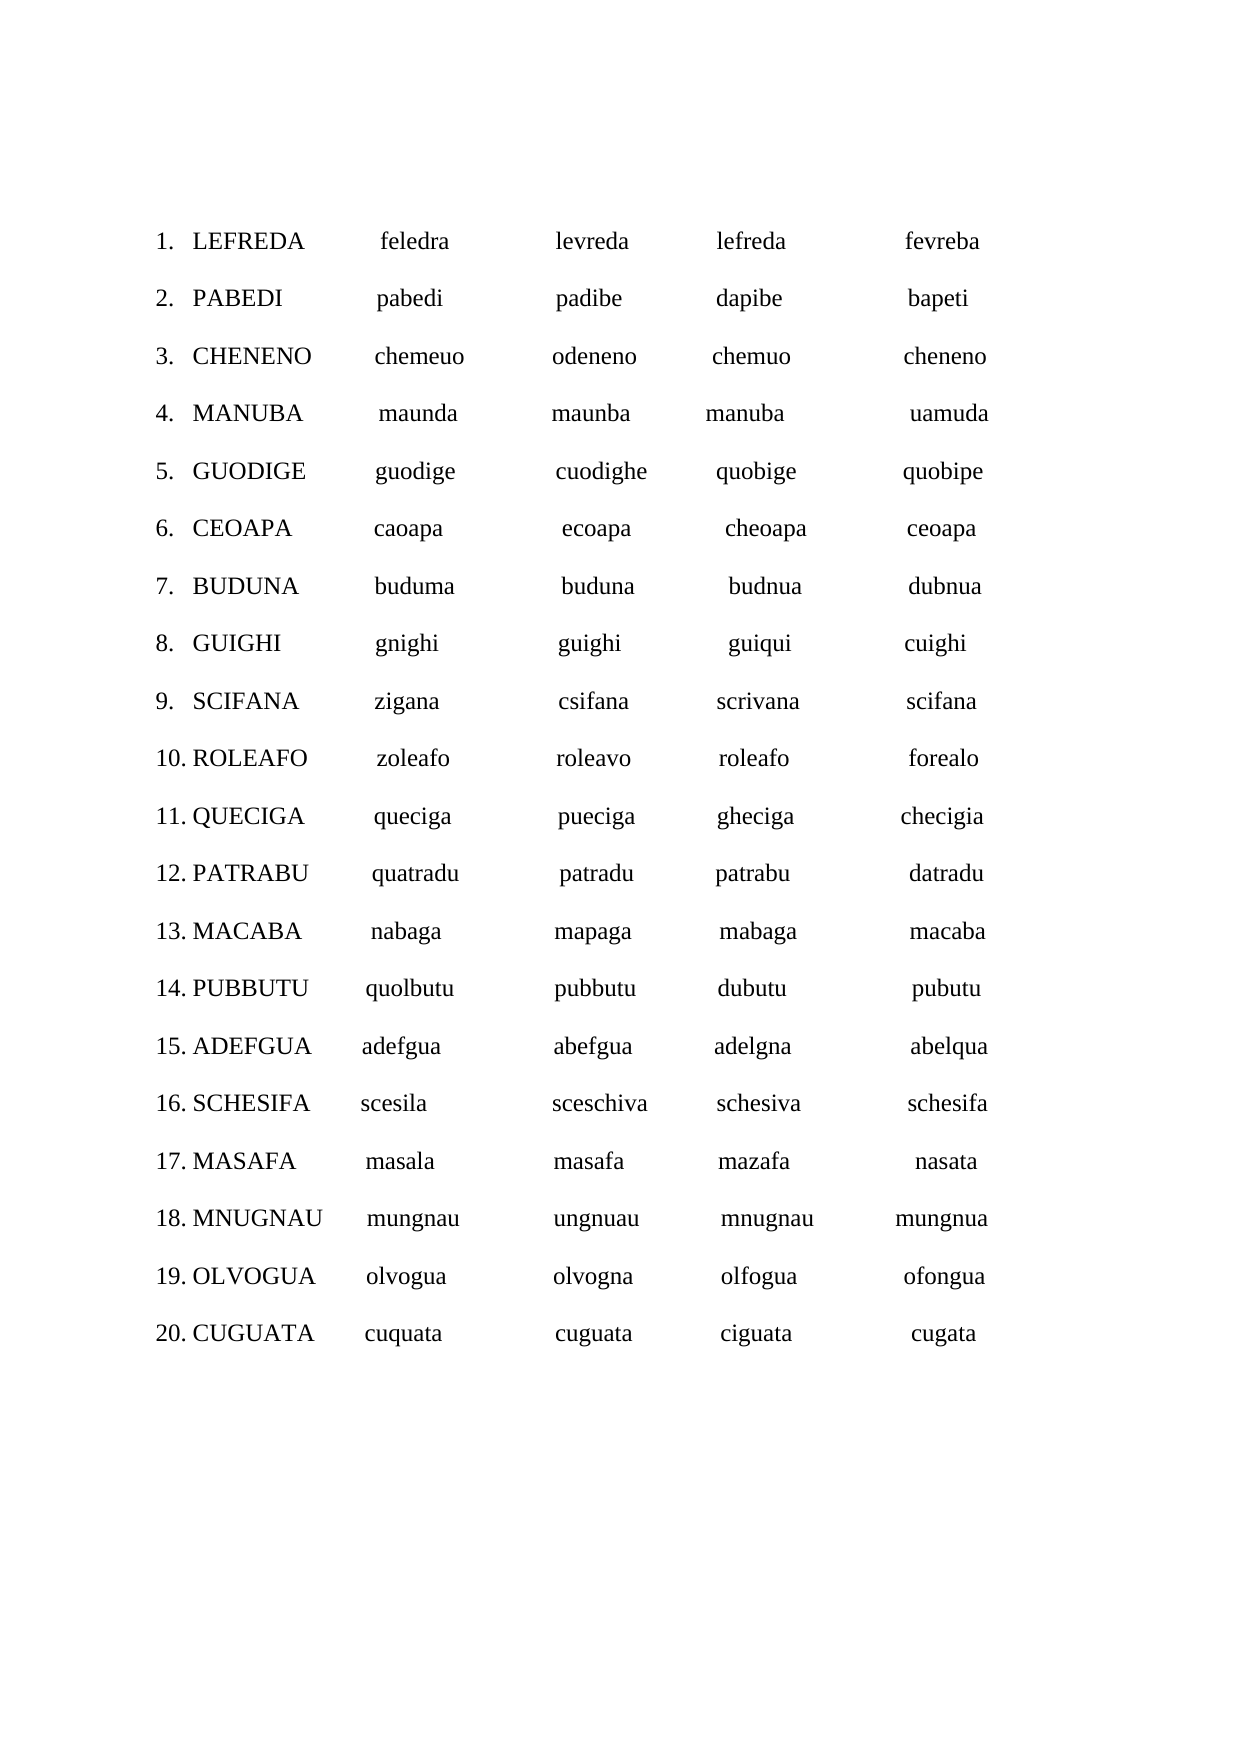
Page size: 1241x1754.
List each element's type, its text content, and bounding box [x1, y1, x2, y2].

list GUIGHI gnighi guighi guiqui cuighi [155, 628, 1122, 657]
list BUDUNA buduma buduna budnua dubnua [155, 571, 1122, 600]
list ADEFGUA adefgua abefgua adelgna abelqua [155, 1031, 1122, 1060]
list SCHESIFA scesila sceschiva schesiva schesifa [155, 1088, 1122, 1117]
list ROLEAFO zoleafo roleavo roleafo forealo [155, 743, 1122, 772]
list PABEDI pabedi padibe dapibe bapeti [155, 283, 1122, 312]
list CEOAPA caoapa ecoapa cheoapa ceoapa [155, 513, 1122, 542]
list QUECIGA queciga pueciga gheciga checigia [155, 801, 1122, 830]
list SCIFANA zigana csifana scrivana scifana [155, 686, 1122, 715]
list OLVOGUA olvogua olvogna olfogua ofongua [155, 1261, 1122, 1290]
list MACABA nabaga mapaga mabaga macaba [155, 916, 1122, 945]
list LEFREDA feledra levreda lefreda fevreba [155, 226, 1122, 255]
list MANUBA maunda maunba manuba uamuda [155, 398, 1122, 427]
list PUBBUTU quolbutu pubbutu dubutu pubutu [155, 973, 1122, 1002]
list MASAFA masala masafa mazafa nasata [155, 1146, 1122, 1175]
list MNUGNAU mungnau ungnuau mnugnau mungnua [155, 1203, 1122, 1232]
list CHENENO chemeuo odeneno chemuo cheneno [155, 341, 1122, 370]
list CUGUATA cuquata cuguata ciguata cugata [155, 1318, 1122, 1347]
list GUODIGE guodige cuodighe quobige quobipe [155, 456, 1122, 485]
list PATRABU quatradu patradu patrabu datradu [155, 858, 1122, 887]
